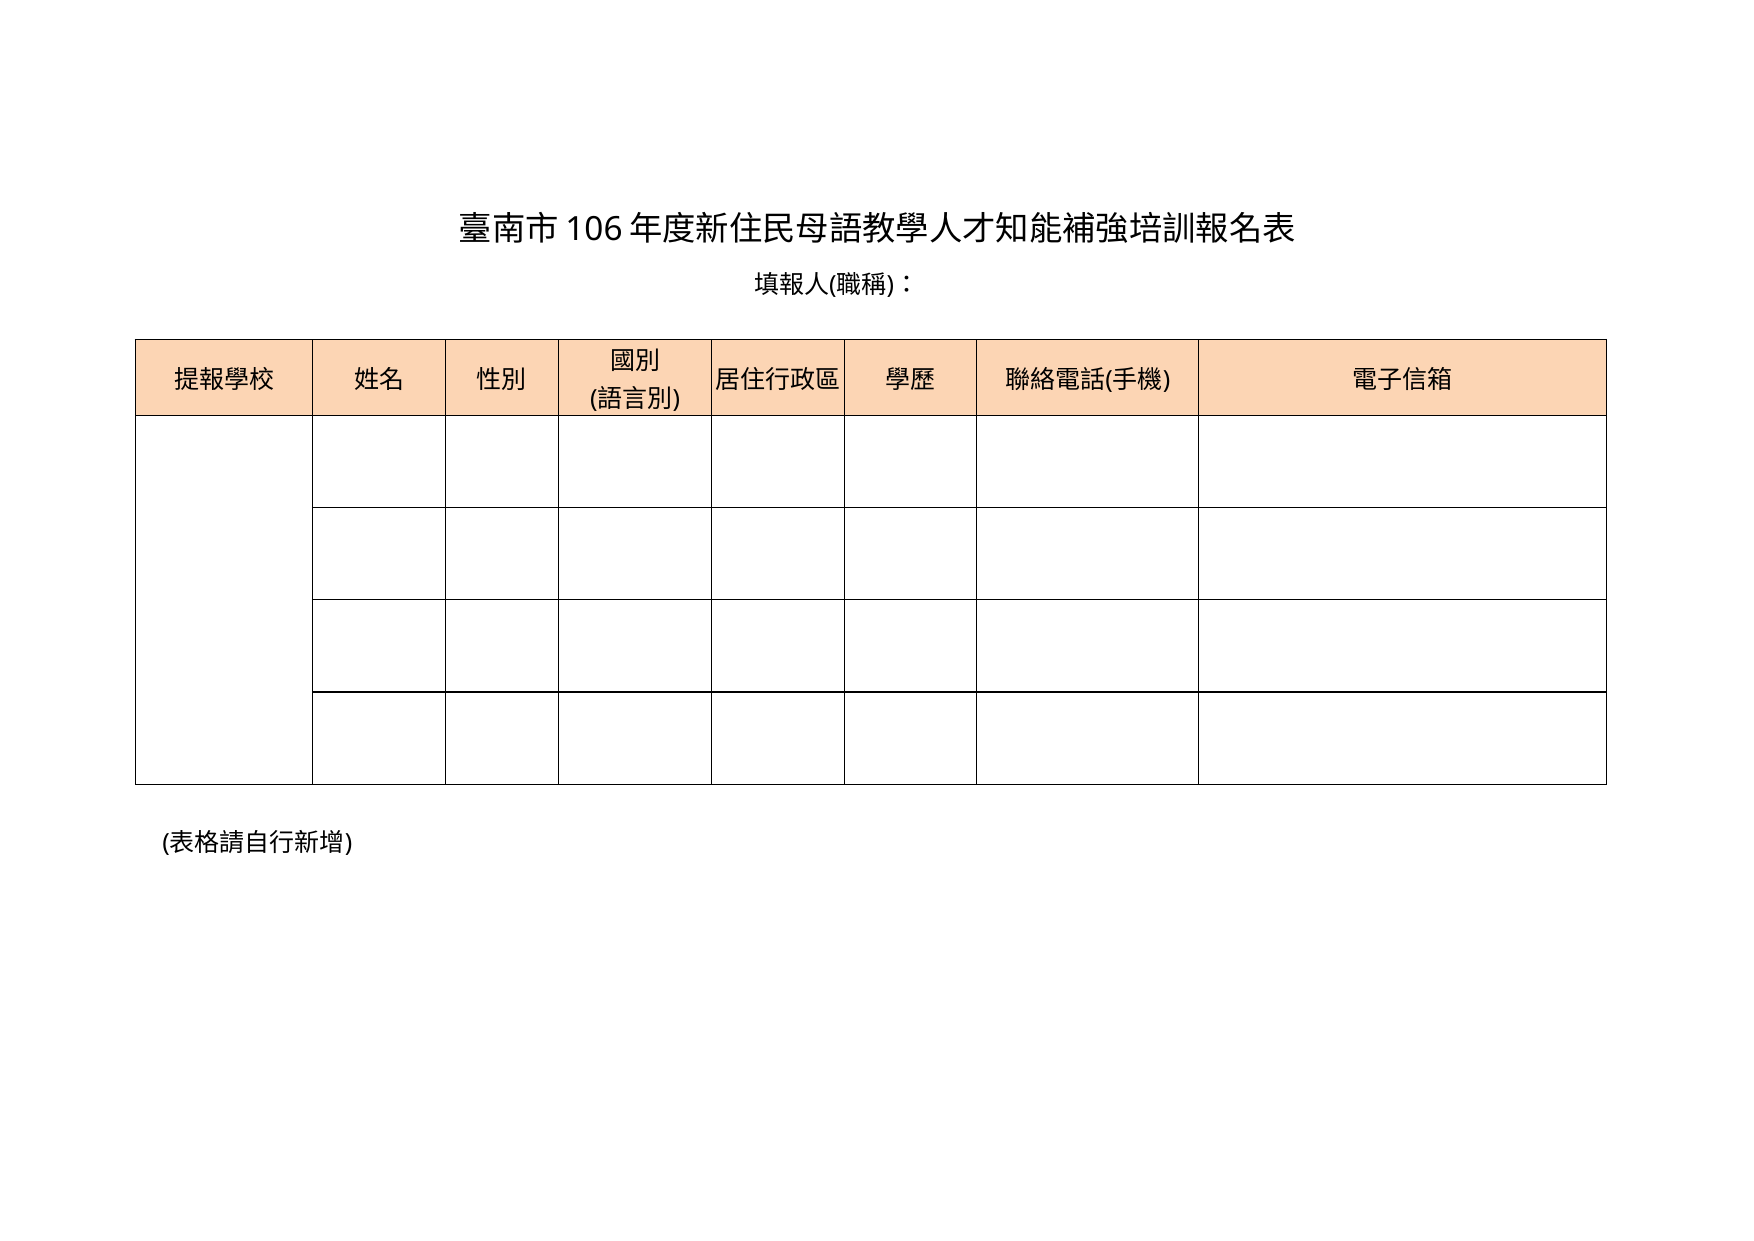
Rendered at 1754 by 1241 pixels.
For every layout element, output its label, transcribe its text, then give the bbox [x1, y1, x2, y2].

table_cell [559, 600, 711, 691]
table_cell [977, 600, 1198, 691]
table_header 居住行政區 [712, 340, 844, 415]
table_header 提報學校 [136, 340, 312, 415]
table_cell [712, 416, 844, 507]
table_cell [313, 416, 445, 507]
table_cell [845, 693, 976, 784]
table_cell [446, 508, 558, 599]
table_cell [977, 693, 1198, 784]
table_cell [845, 416, 976, 507]
table_cell [845, 508, 976, 599]
table_cell [977, 508, 1198, 599]
table_header 國別 (語言別) [559, 340, 711, 415]
table_cell [712, 693, 844, 784]
table_header 電子信箱 [1199, 340, 1606, 415]
table_cell [1199, 416, 1606, 507]
table_cell [313, 693, 445, 784]
table_cell [446, 600, 558, 691]
table_cell [712, 600, 844, 691]
table_header 性別 [446, 340, 558, 415]
table_cell [1199, 508, 1606, 599]
table_cell [559, 508, 711, 599]
table_cell [1199, 600, 1606, 691]
table_cell [446, 693, 558, 784]
table_cell [712, 508, 844, 599]
table_header 學歷 [845, 340, 976, 415]
text (表格請自行新增) [150, 822, 1604, 860]
table_cell [1199, 693, 1606, 784]
table_cell [446, 416, 558, 507]
table_cell [313, 600, 445, 691]
table_header 聯絡電話(手機) [977, 340, 1198, 415]
table_header 姓名 [313, 340, 445, 415]
table_cell [313, 508, 445, 599]
text 填報人(職稱)： [150, 264, 1604, 301]
table_cell [559, 693, 711, 784]
text 臺南市106年度新住民母語教學人才知能補強培訓報名表 [150, 189, 1604, 264]
table_cell [977, 416, 1198, 507]
table_cell [559, 416, 711, 507]
table_cell [845, 600, 976, 691]
table_cell [136, 416, 312, 784]
